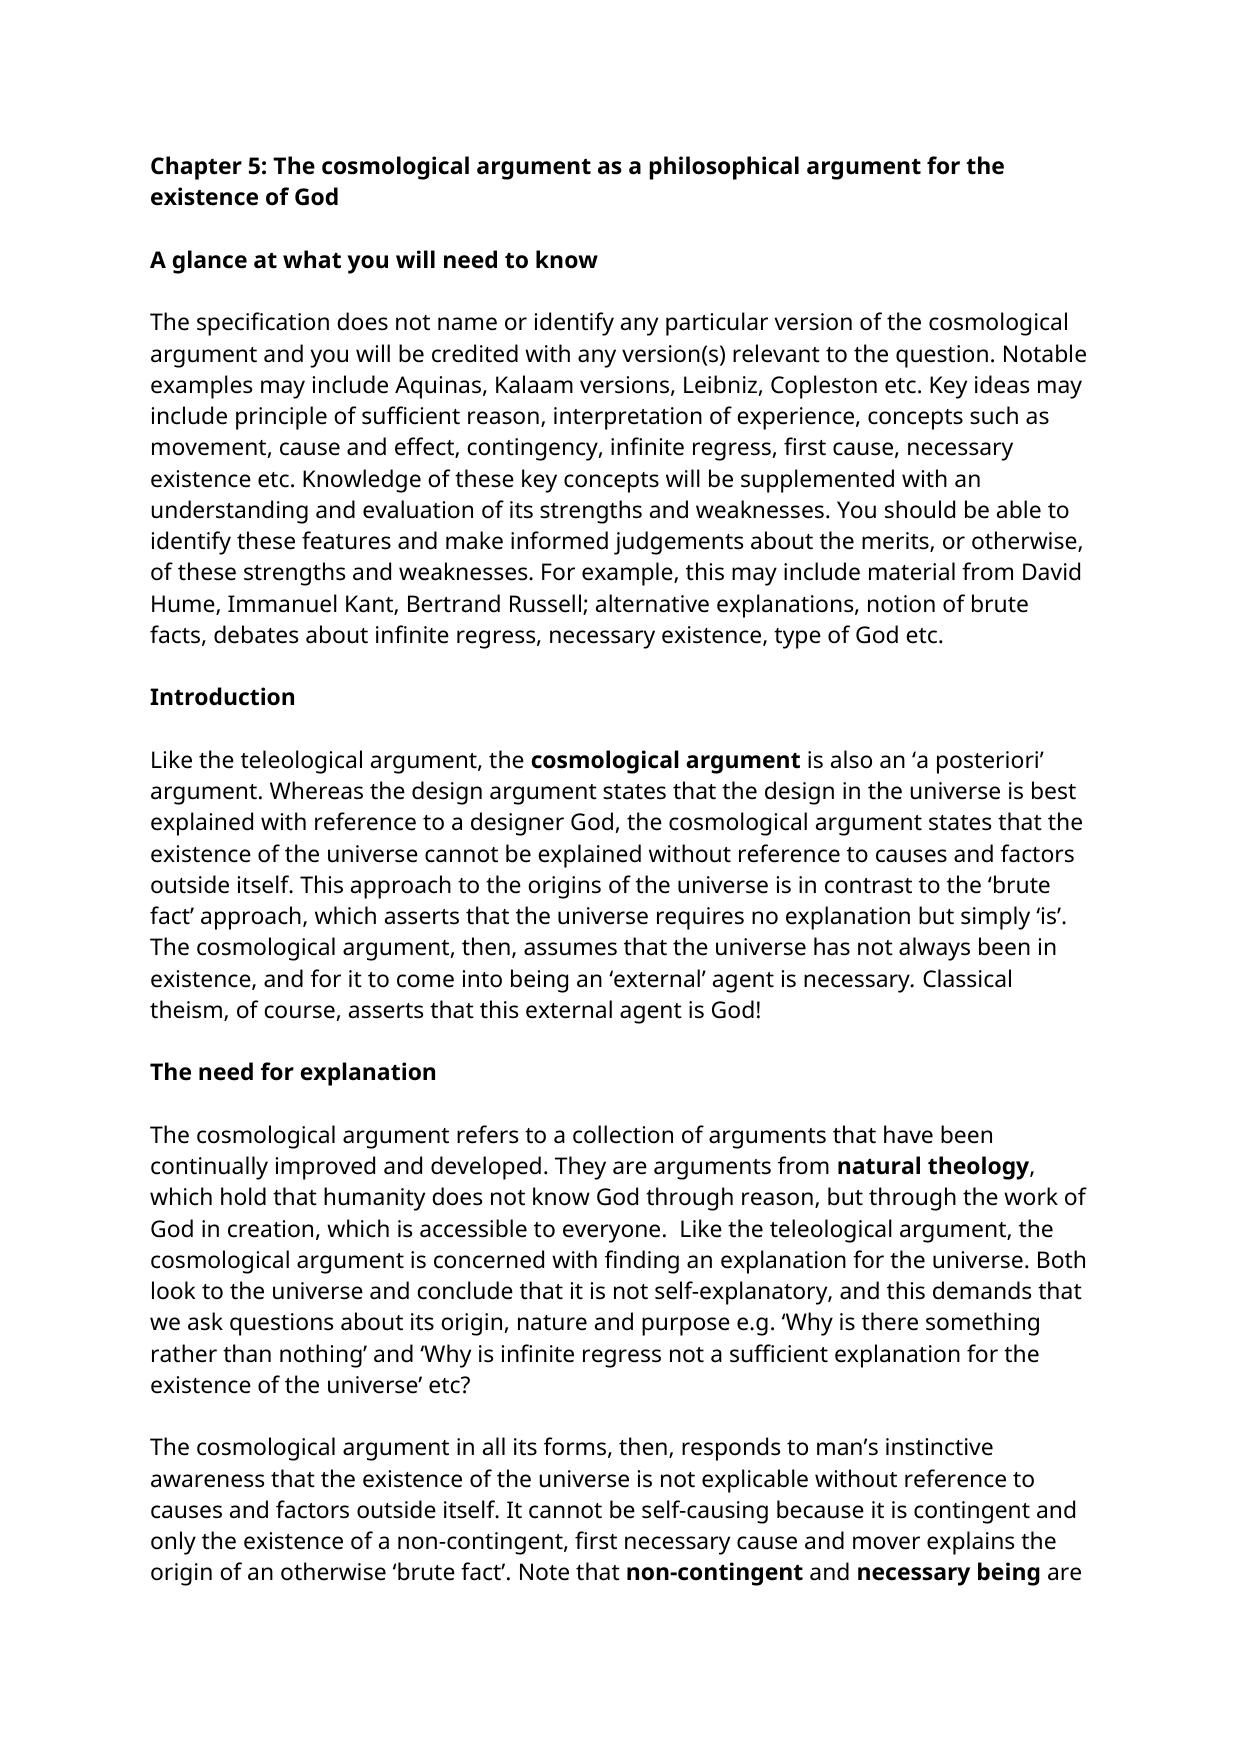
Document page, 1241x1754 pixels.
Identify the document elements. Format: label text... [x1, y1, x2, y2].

text The specification does not name or identify any particular version of the cosmological argument and you will be credited with any version(s) relevant to the question. Notable examples may include Aquinas, Kalaam versions, Leibniz, Copleston etc. Key ideas may include principle of sufficient reason, interpretation of experience, concepts such as movement, cause and effect, contingency, infinite regress, first cause, necessary existence etc. Knowledge of these key concepts will be supplemented with an understanding and evaluation of its strengths and weaknesses. You should be able to identify these features and make informed judgements about the merits, or otherwise, of these strengths and weaknesses. For example, this may include material from David Hume, Immanuel Kant, Bertrand Russell; alternative explanations, notion of brute facts, debates about infinite regress, necessary existence, type of God etc. [150, 306, 1090, 650]
text The cosmological argument refers to a collection of arguments that have been continually improved and developed. They are arguments from natural theology, which hold that humanity does not know God through reason, but through the work of God in creation, which is accessible to everyone. Like the teleological argument, the cosmological argument is concerned with finding an explanation for the universe. Both look to the universe and conclude that it is not self-explanatory, and this demands that we ask questions about its origin, nature and purpose e.g. ‘Why is there something rather than nothing’ and ‘Why is infinite regress not a sufficient explanation for the existence of the universe’ etc? [150, 1119, 1090, 1400]
text Like the teleological argument, the cosmological argument is also an ‘a posteriori’ argument. Whereas the design argument states that the design in the universe is best explained with reference to a designer God, the cosmological argument states that the existence of the universe cannot be explained without reference to causes and factors outside itself. This approach to the origins of the universe is in contrast to the ‘brute fact’ approach, which asserts that the universe requires no explanation but simply ‘is’. The cosmological argument, then, assumes that the universe has not always been in existence, and for it to come into being an ‘external’ agent is necessary. Classical theism, of course, asserts that this external agent is God! [150, 744, 1090, 1025]
text Introduction [150, 681, 1090, 712]
text The need for explanation [150, 1056, 1090, 1087]
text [150, 1431, 1090, 1587]
text Chapter 5: The cosmological argument as a philosophical argument for the existence of God [150, 150, 1090, 212]
text A glance at what you will need to know [150, 244, 1090, 275]
